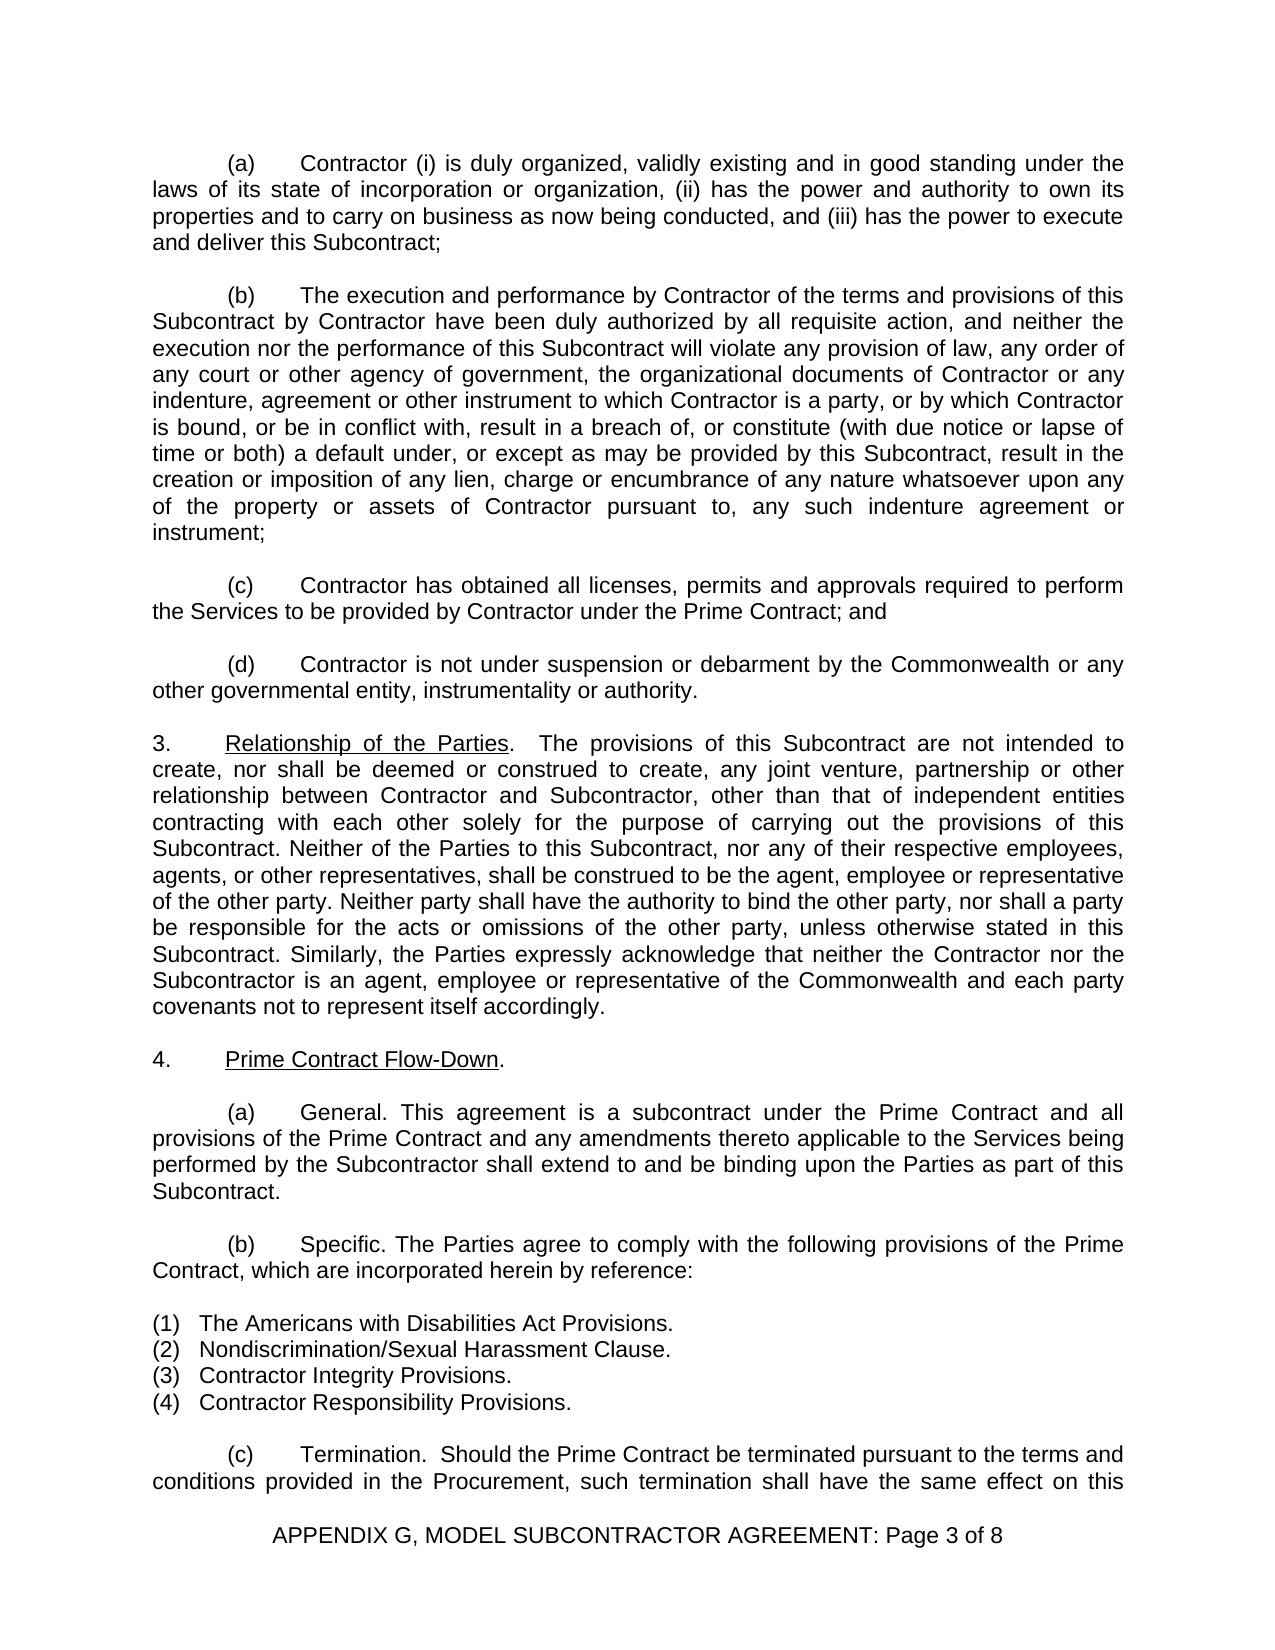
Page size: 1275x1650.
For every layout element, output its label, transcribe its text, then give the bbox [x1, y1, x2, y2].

text (d) Contractor is not under suspension or debarment by the Commonwealth or any other governmental entity, instrumentality or authority. [152, 651, 1125, 703]
list Nondiscrimination/Sexual Harassment Clause. [152, 1336, 1125, 1362]
list General. This agreement is a subcontract under the Prime Contract and all provisions of the Prime Contract and any amendments thereto applicable to the Services being performed by the Subcontractor shall extend to and be binding upon the Parties as part of this Subcontract. [152, 1099, 1125, 1204]
list Specific. The Parties agree to comply with the following provisions of the Prime Contract, which are incorporated herein by reference: [152, 1231, 1125, 1283]
text (c) Contractor has obtained all licenses, permits and approvals required to perform the Services to be provided by Contractor under the Prime Contract; and [152, 572, 1125, 624]
list Contractor Responsibility Provisions. [152, 1389, 1125, 1415]
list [152, 1441, 1125, 1494]
text (a) Contractor (i) is duly organized, validly existing and in good standing under the laws of its state of incorporation or organization, (ii) has the power and authority to own its properties and to carry on business as now being conducted, and (iii) has the power to execute and deliver this Subcontract; [152, 150, 1125, 255]
text 3. Relationship of the Parties. The provisions of this Subcontract are not intended to create, nor shall be deemed or construed to create, any joint venture, partnership or other relationship between Contractor and Subcontractor, other than that of independent entities contracting with each other solely for the purpose of carrying out the provisions of this Subcontract. Neither of the Parties to this Subcontract, nor any of their respective employees, agents, or other representatives, shall be construed to be the agent, employee or representative of the other party. Neither party shall have the authority to bind the other party, nor shall a party be responsible for the acts or omissions of the other party, unless otherwise stated in this Subcontract. Similarly, the Parties expressly acknowledge that neither the Contractor nor the Subcontractor is an agent, employee or representative of the Commonwealth and each party covenants not to represent itself accordingly. [152, 730, 1125, 1020]
text (b) The execution and performance by Contractor of the terms and provisions of this Subcontract by Contractor have been duly authorized by all requisite action, and neither the execution nor the performance of this Subcontract will violate any provision of law, any order of any court or other agency of government, the organizational documents of Contractor or any indenture, agreement or other instrument to which Contractor is a party, or by which Contractor is bound, or be in conflict with, result in a breach of, or constitute (with due notice or lapse of time or both) a default under, or except as may be provided by this Subcontract, result in the creation or imposition of any lien, charge or encumbrance of any nature whatsoever upon any of the property or assets of Contractor pursuant to, any such indenture agreement or instrument; [152, 282, 1125, 545]
list Contractor Integrity Provisions. [152, 1362, 1125, 1389]
text 4. Prime Contract Flow-Down. [152, 1046, 1125, 1072]
list The Americans with Disabilities Act Provisions. [152, 1309, 1125, 1336]
